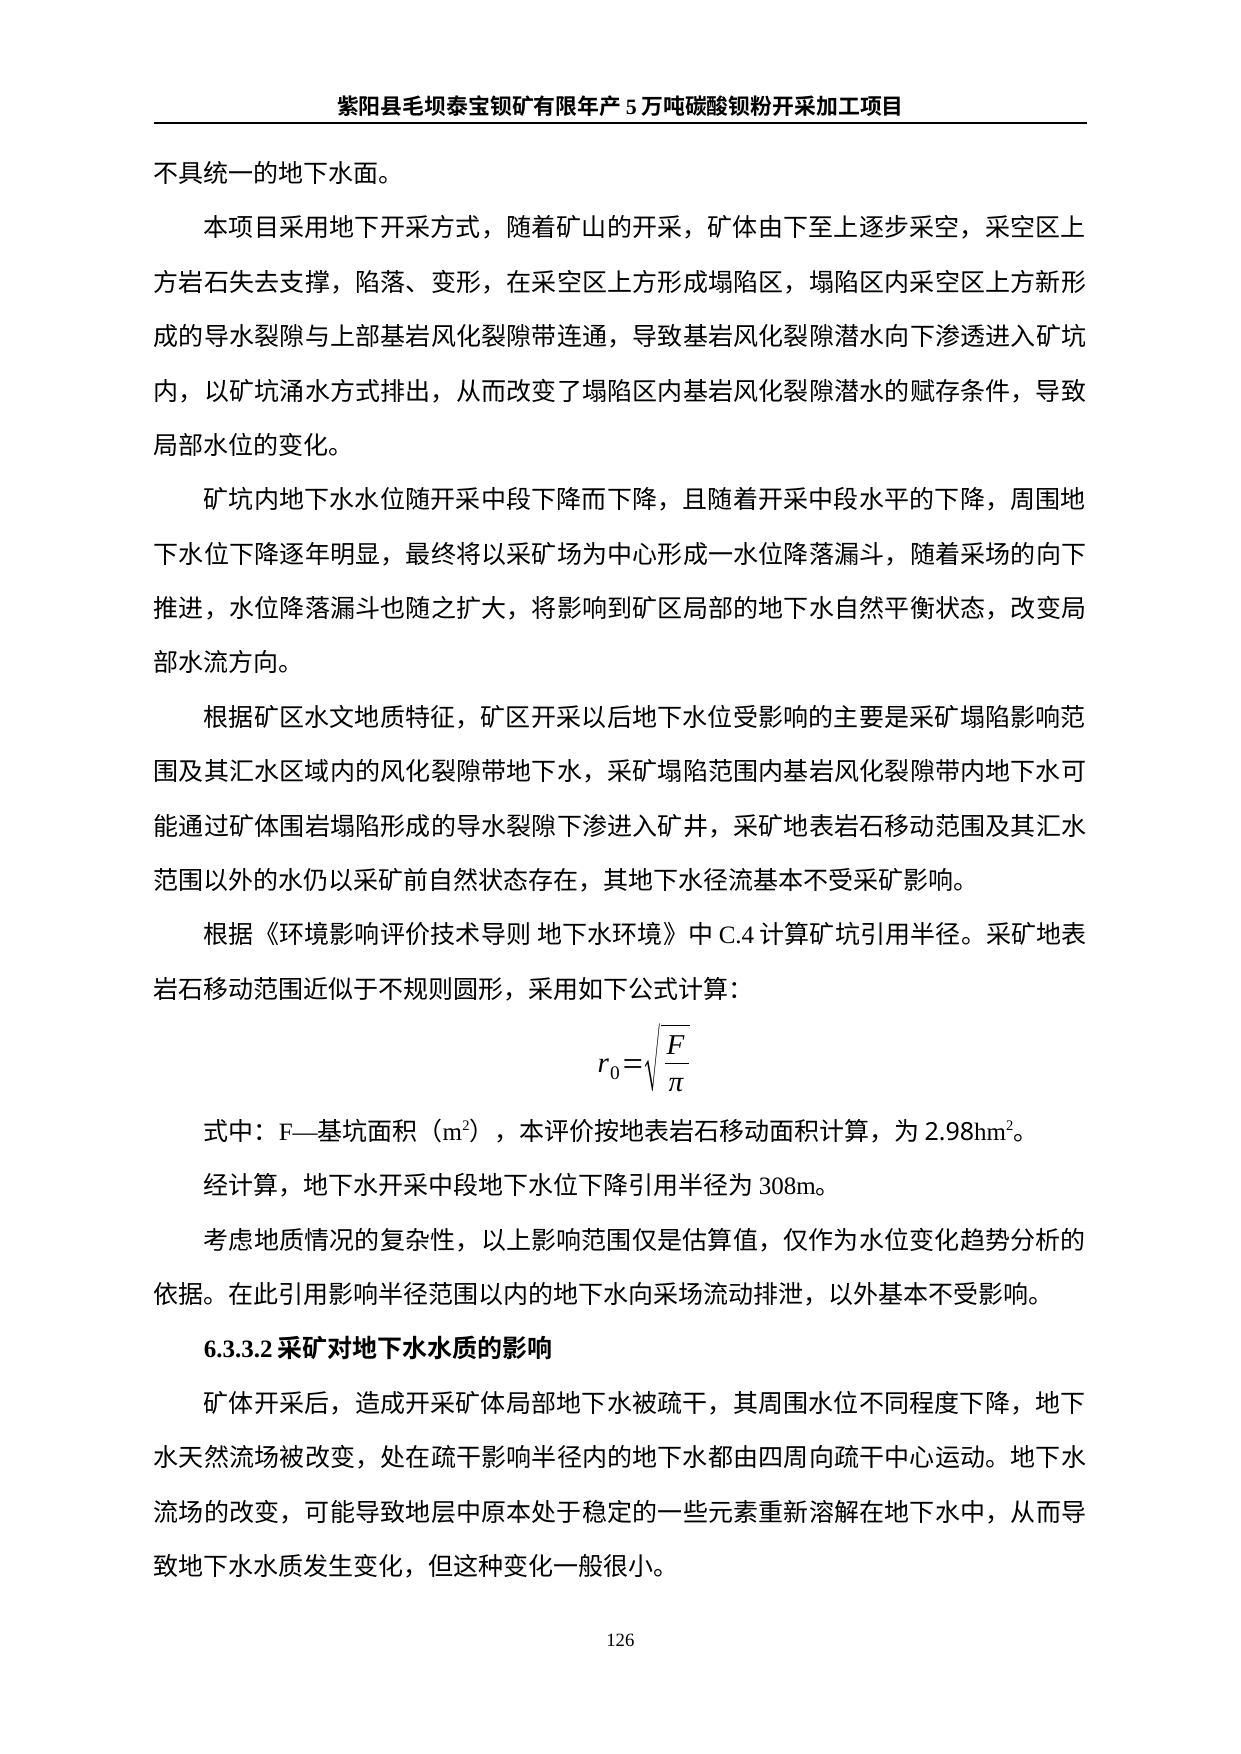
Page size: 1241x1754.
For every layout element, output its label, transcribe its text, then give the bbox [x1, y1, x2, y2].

text 式中：F—基坑面积（m2），本评价按地表岩石移动面积计算，为2.98hm2。 [153, 1111, 1087, 1148]
text 根据《环境影响评价技术导则 地下水环境》中C.4计算矿坑引用半径。采矿地表岩石移动范围近似于不规则圆形，采用如下公式计算： [153, 915, 1087, 1005]
text 考虑地质情况的复杂性，以上影响范围仅是估算值，仅作为水位变化趋势分析的依据。在此引用影响半径范围以内的地下水向采场流动排泄，以外基本不受影响。 [153, 1220, 1087, 1311]
text 根据矿区水文地质特征，矿区开采以后地下水位受影响的主要是采矿塌陷影响范围及其汇水区域内的风化裂隙带地下水，采矿塌陷范围内基岩风化裂隙带内地下水可能通过矿体围岩塌陷形成的导水裂隙下渗进入矿井，采矿地表岩石移动范围及其汇水范围以外的水仍以采矿前自然状态存在，其地下水径流基本不受采矿影响。 [153, 697, 1087, 897]
text 6.3.3.2采矿对地下水水质的影响 [153, 1329, 1087, 1365]
text 经计算，地下水开采中段地下水位下降引用半径为308m。 [153, 1166, 1087, 1202]
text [153, 153, 1087, 190]
text 矿坑内地下水水位随开采中段下降而下降，且随着开采中段水平的下降，周围地下水位下降逐年明显，最终将以采矿场为中心形成一水位降落漏斗，随着采场的向下推进，水位降落漏斗也随之扩大，将影响到矿区局部的地下水自然平衡状态，改变局部水流方向。 [153, 480, 1087, 679]
text 本项目采用地下开采方式，随着矿山的开采，矿体由下至上逐步采空，采空区上方岩石失去支撑，陷落、变形，在采空区上方形成塌陷区，塌陷区内采空区上方新形成的导水裂隙与上部基岩风化裂隙带连通，导致基岩风化裂隙潜水向下渗透进入矿坑内，以矿坑涌水方式排出，从而改变了塌陷区内基岩风化裂隙潜水的赋存条件，导致局部水位的变化。 [153, 208, 1087, 462]
text 矿体开采后，造成开采矿体局部地下水被疏干，其周围水位不同程度下降，地下水天然流场被改变，处在疏干影响半径内的地下水都由四周向疏干中心运动。地下水流场的改变，可能导致地层中原本处于稳定的一些元素重新溶解在地下水中，从而导致地下水水质发生变化，但这种变化一般很小。 [153, 1383, 1087, 1583]
